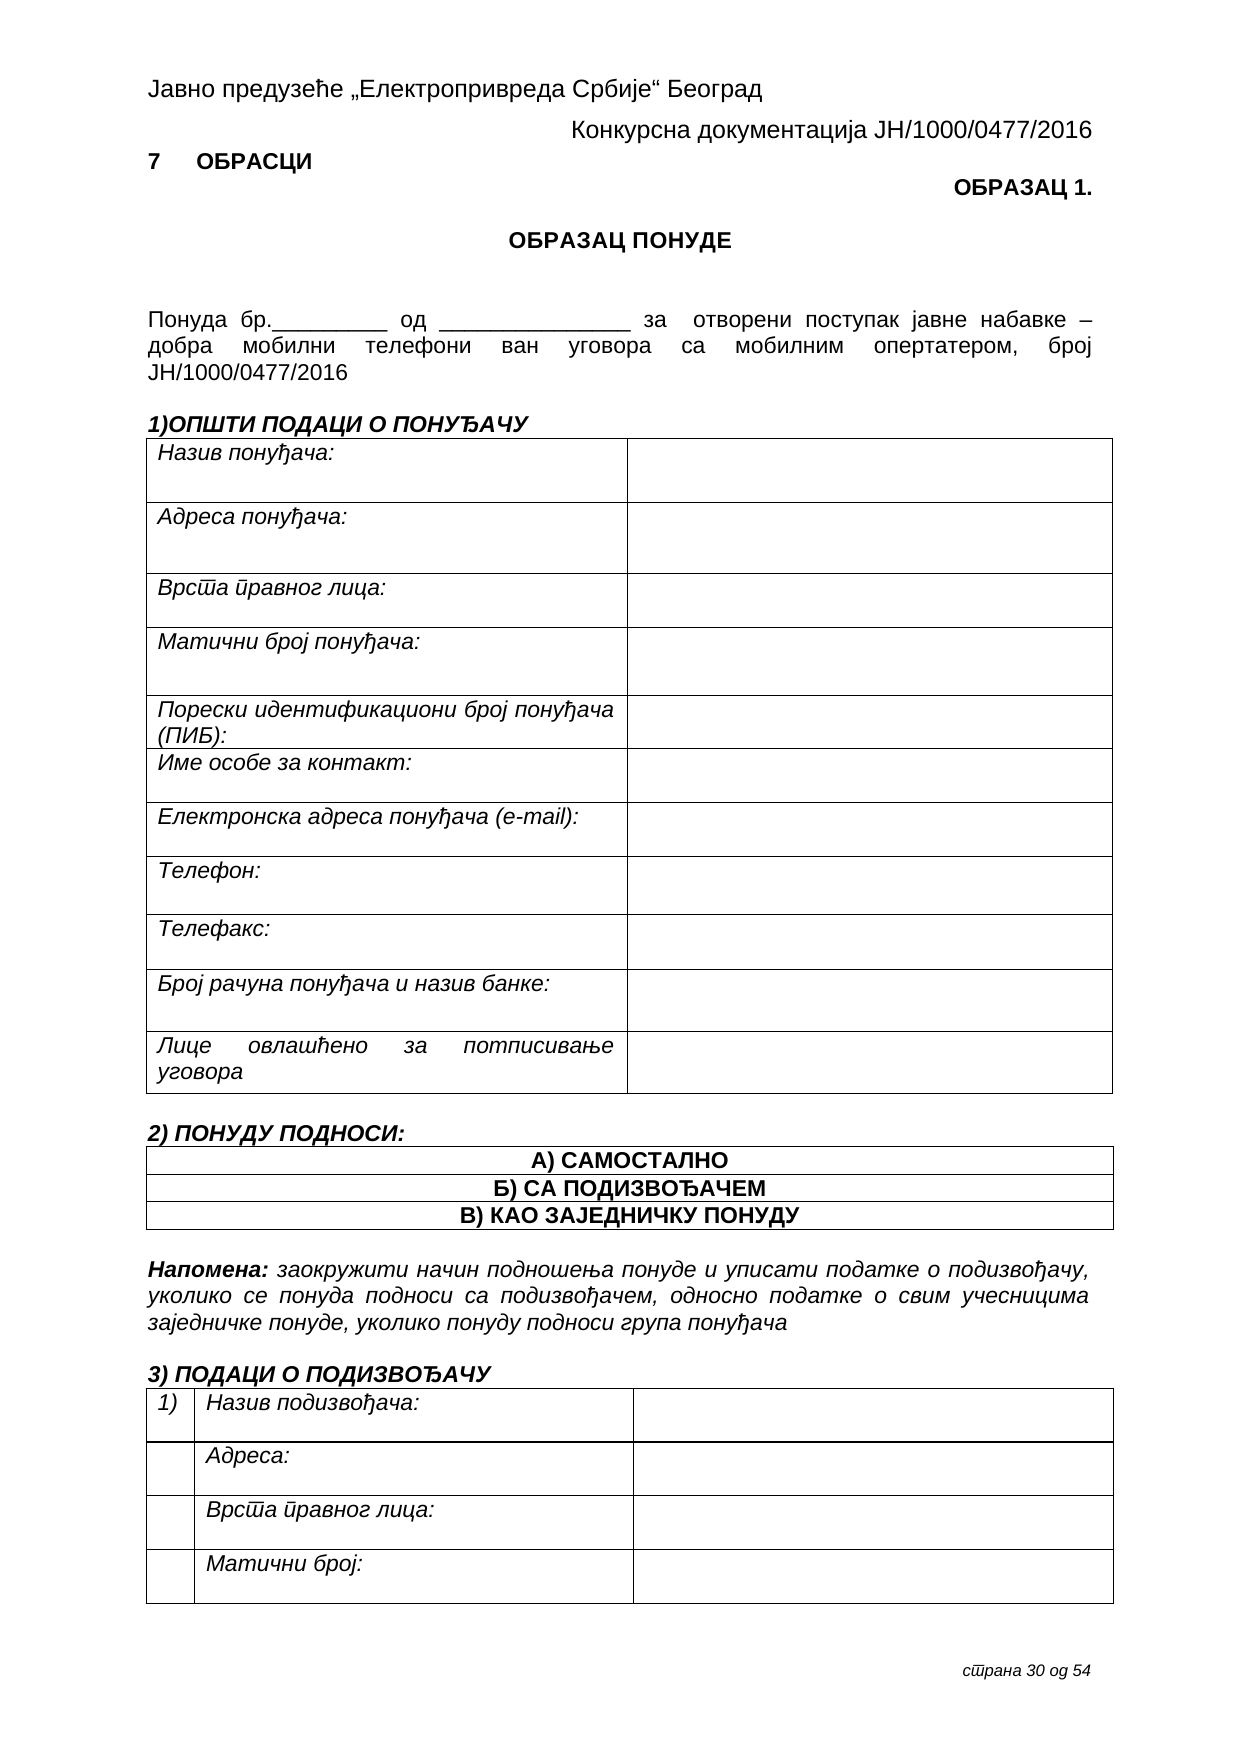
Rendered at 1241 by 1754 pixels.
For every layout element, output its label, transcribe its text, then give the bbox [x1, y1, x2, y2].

table_cell [147, 1443, 194, 1495]
table_cell Телефакс: [147, 915, 627, 969]
text ОБРАЗАЦ 1. [148, 174, 1092, 200]
table_cell [634, 1443, 1113, 1495]
table_cell Име особе за контакт: [147, 749, 627, 802]
table_header Назив понуђача: [147, 439, 627, 502]
table_cell [628, 574, 1112, 627]
table_cell [634, 1550, 1113, 1603]
table_cell Број рачуна понуђача и назив банке: [147, 970, 627, 1031]
text Понуда бр._________ од _______________ за отворени поступак јавне набавке – добра мобилни телефони ван уговора са мобилним опертатером, број ЈН/1000/0477/2016 [148, 306, 1092, 385]
table_header Назив подизвођача: [195, 1389, 633, 1441]
table_cell [628, 503, 1112, 573]
table_cell В) КАО ЗАЈЕДНИЧКУ ПОНУДУ [147, 1202, 1113, 1228]
table_cell Порески идентификациони број понуђача (ПИБ): [147, 696, 627, 748]
table_cell Адреса понуђача: [147, 503, 627, 573]
table_cell [634, 1496, 1113, 1549]
table_header А) САМОСТАЛНО [147, 1147, 1113, 1174]
table_cell [147, 1496, 194, 1549]
text 2) ПОНУДУ ПОДНОСИ: [148, 1120, 1092, 1146]
text ОБРАЗАЦ ПОНУДЕ [148, 227, 1092, 253]
table_cell [628, 803, 1112, 856]
table_header [634, 1389, 1113, 1441]
table_cell Б) СА ПОДИЗВОЂАЧЕМ [147, 1175, 1113, 1201]
table_cell [628, 970, 1112, 1031]
table_cell Врста правног лица: [147, 574, 627, 627]
table_cell [628, 628, 1112, 694]
table_cell [147, 1550, 194, 1603]
table_cell [628, 749, 1112, 802]
table_cell [628, 696, 1112, 748]
table_cell Матични број понуђача: [147, 628, 627, 694]
table_cell Електронска адреса понуђача (e-mail): [147, 803, 627, 856]
table_cell Адреса: [195, 1443, 633, 1495]
table_cell Врста правног лица: [195, 1496, 633, 1549]
table_cell [628, 1032, 1112, 1092]
text Напомена: заокружити начин подношења понуде и уписати податке о подизвођачу, уколико се понуда подноси са подизвођачем, односно податке о свим учесницима заједничке понуде, уколико понуду подноси група понуђача [148, 1256, 1092, 1335]
table_cell Лице овлашћено за потписивање уговора [147, 1032, 627, 1092]
text 1)ОПШТИ ПОДАЦИ О ПОНУЂАЧУ [148, 411, 1092, 438]
list ОБРАСЦИ [148, 148, 1092, 174]
table_cell Телефон: [147, 857, 627, 914]
table_cell [628, 857, 1112, 914]
table_header [628, 439, 1112, 502]
text 3) ПОДАЦИ О ПОДИЗВОЂАЧУ [148, 1361, 1092, 1388]
table_header 1) [147, 1389, 194, 1441]
table_cell Матични број: [195, 1550, 633, 1603]
table_cell [628, 915, 1112, 969]
